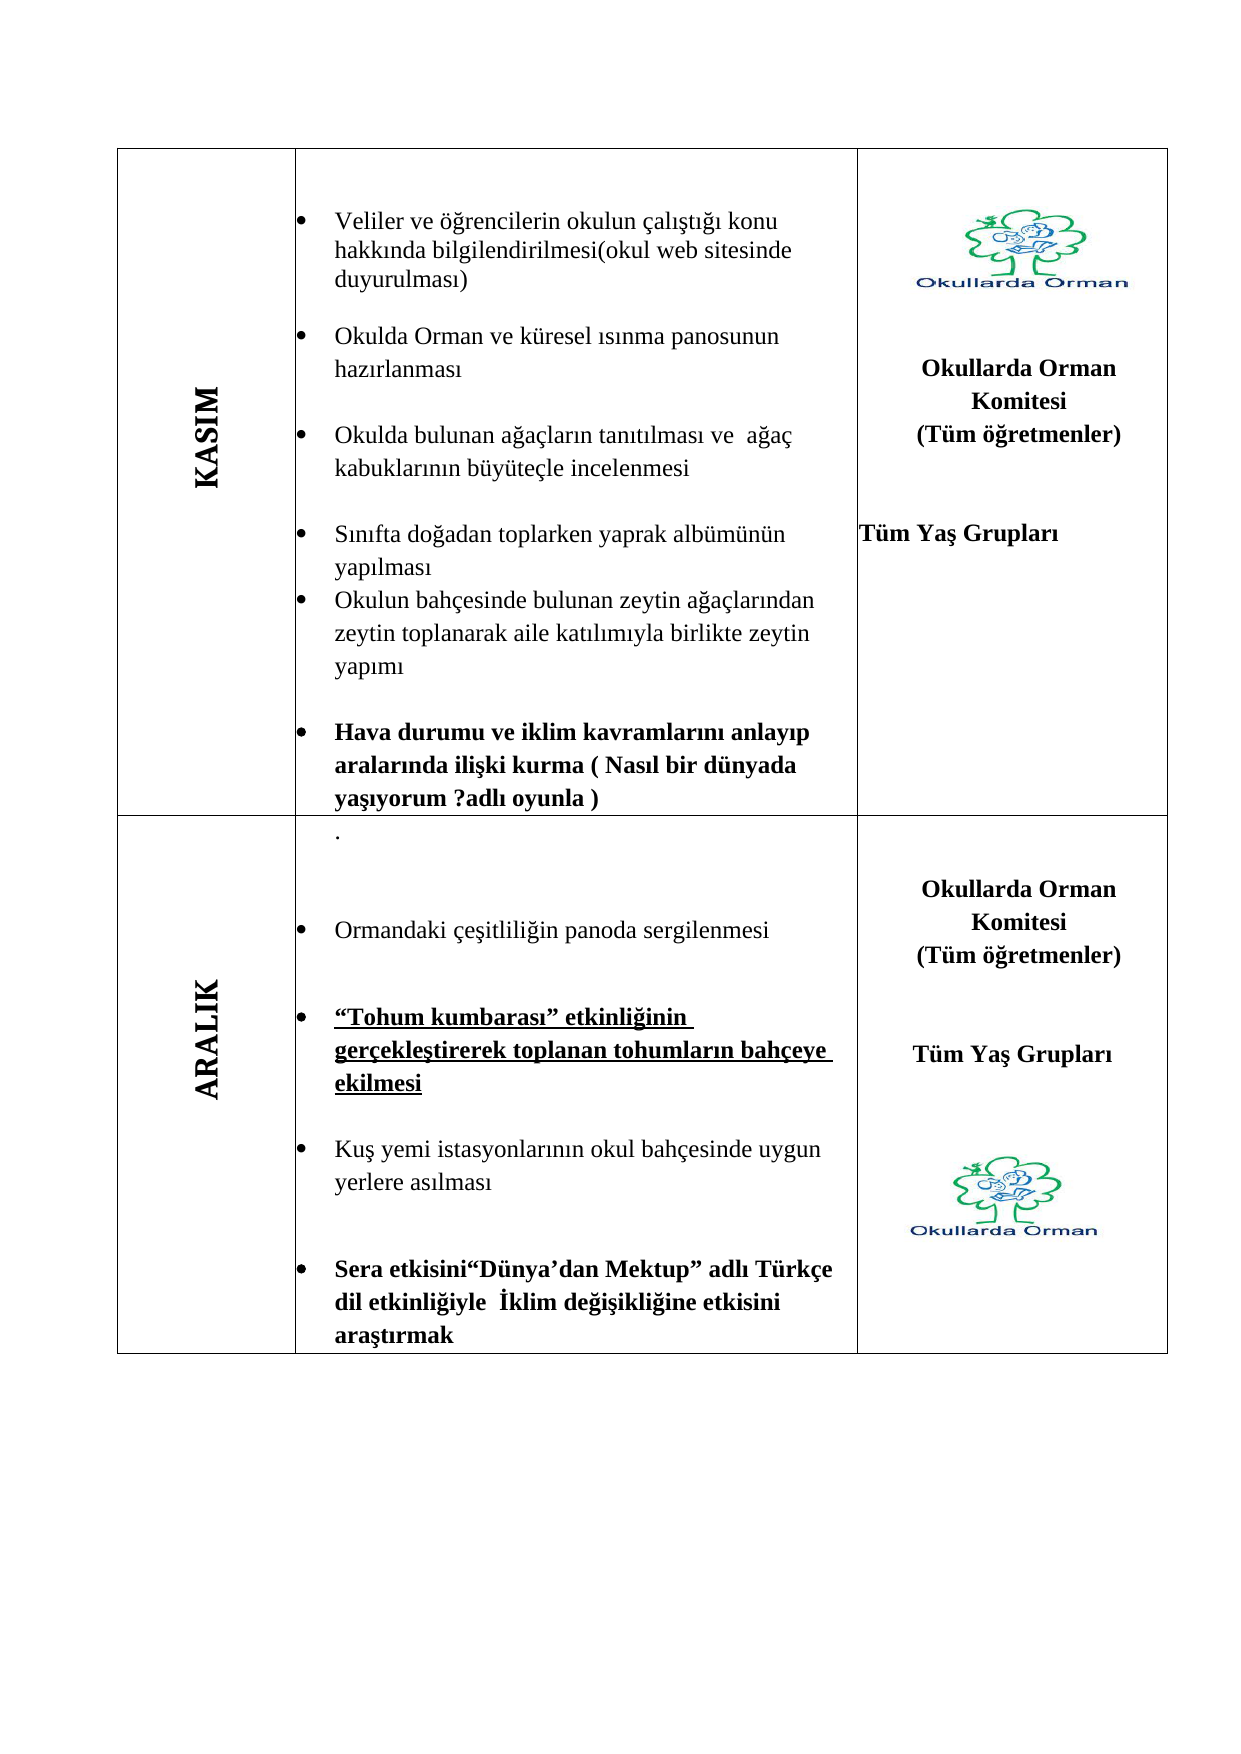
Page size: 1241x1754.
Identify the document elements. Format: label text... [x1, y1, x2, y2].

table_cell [858, 149, 1167, 206]
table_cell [858, 816, 1167, 1352]
picture [858, 206, 1167, 296]
table_cell . Ormandaki çeşitliliğin panoda sergilenmesi “Tohum kumbarası” etkinliğinin gerçekleştirerek toplanan tohumların bahçeye ekilmesi Kuş yemi istasyonlarının okul bahçesinde uygun yerlere asılması Sera etkisini“Dünya’dan Mektup” adlı Türkçe dil etkinliğiyle İklim değişikliğine etkisini araştırmak [296, 816, 857, 1352]
table_cell ARALIK [118, 816, 295, 1352]
table_cell Veliler ve öğrencilerin okulun çalıştığı konu hakkında bilgilendirilmesi(okul web sitesinde duyurulması) Okulda Orman ve küresel ısınma panosunun hazırlanması Okulda bulunan ağaçların tanıtılması ve ağaç kabuklarının büyüteçle incelenmesi Sınıfta doğadan toplarken yaprak albümünün yapılması Okulun bahçesinde bulunan zeytin ağaçlarından zeytin toplanarak aile katılımıyla birlikte zeytin yapımı Hava durumu ve iklim kavramlarını anlayıp aralarında ilişki kurma ( Nasıl bir dünyada yaşıyorum ?adlı oyunla ) [296, 149, 857, 815]
picture [858, 1154, 1153, 1244]
table_cell KASIM [118, 149, 295, 815]
table_cell Okullarda Orman Komitesi (Tüm öğretmenler) Tüm Yaş Grupları [858, 296, 1167, 815]
